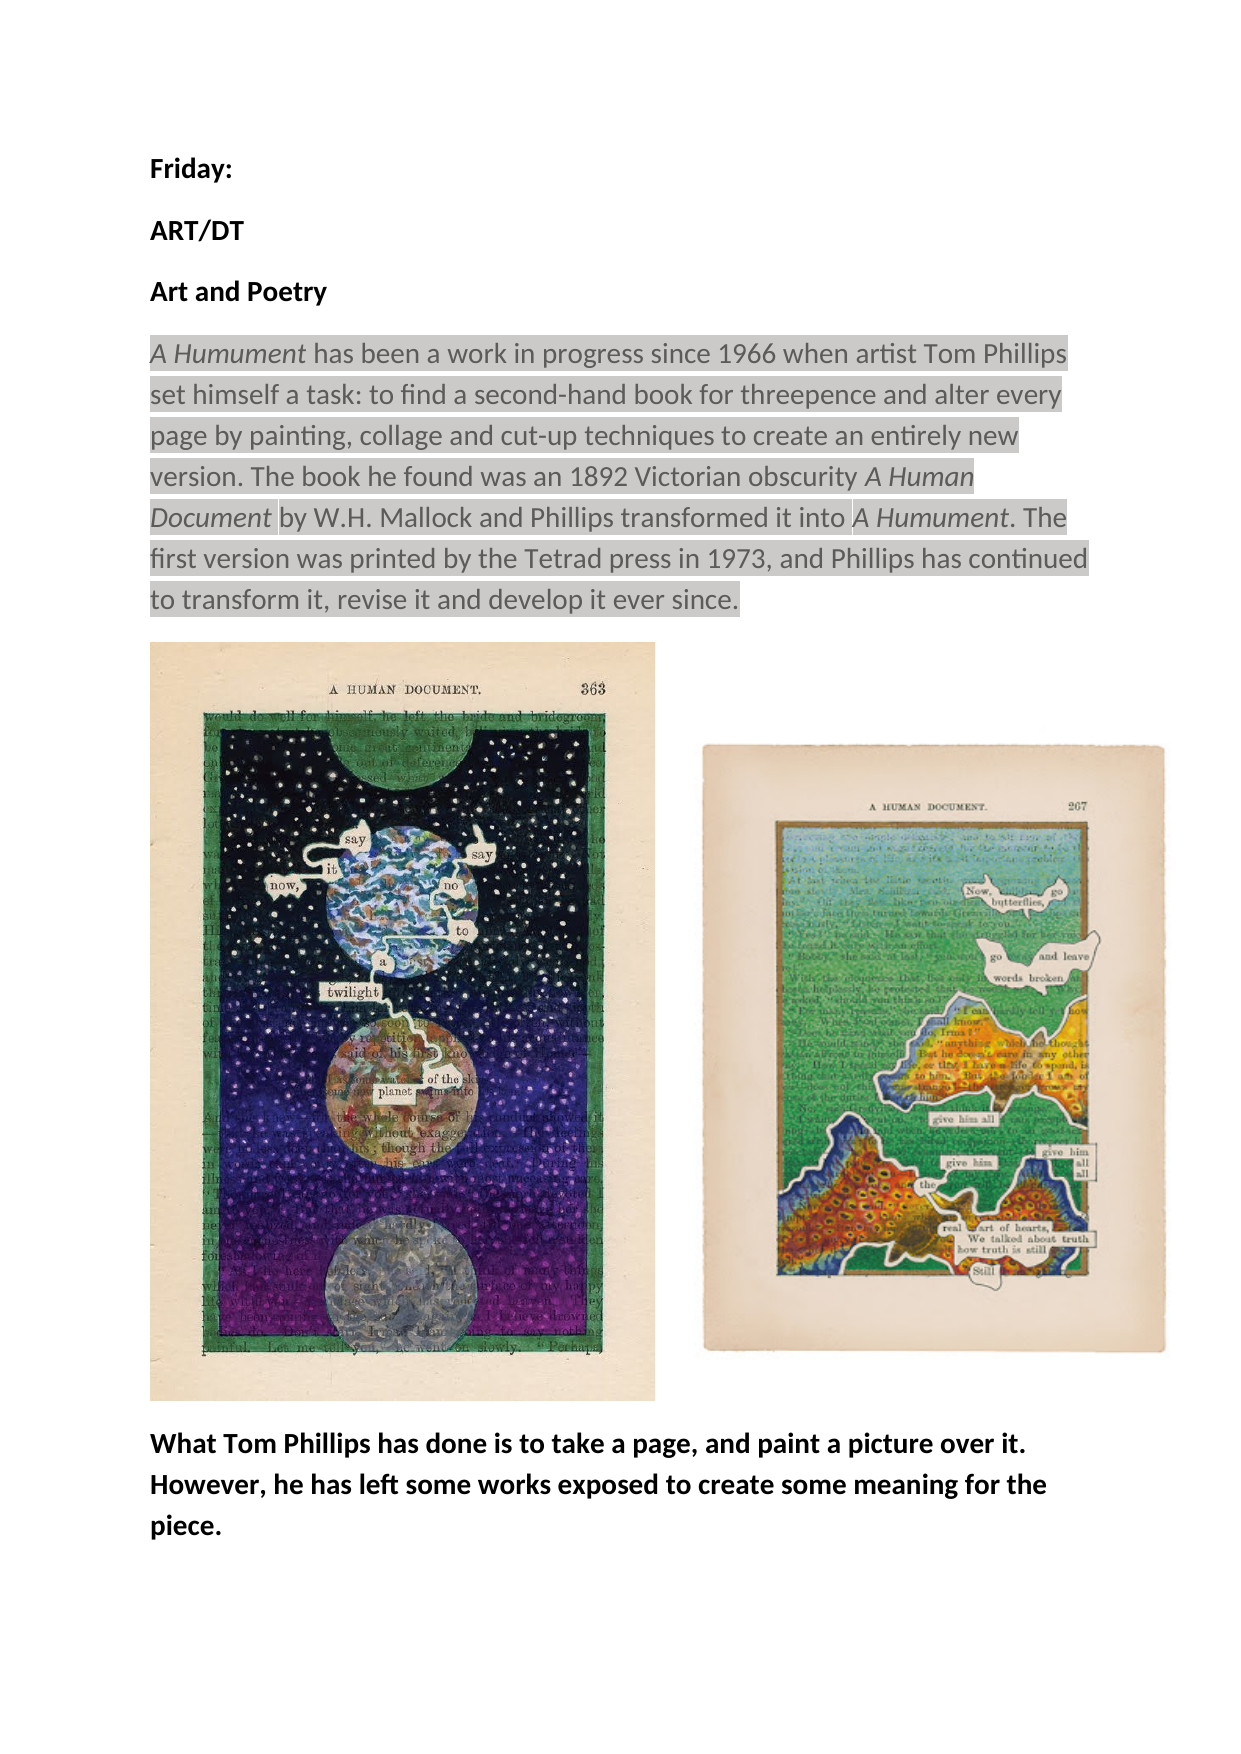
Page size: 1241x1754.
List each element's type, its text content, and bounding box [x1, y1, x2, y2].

text Friday: [150, 150, 1090, 186]
picture [150, 642, 656, 1401]
text What Tom Phillips has done is to take a page, and paint a picture over it. However, he has left some works exposed to create some meaning for the piece. [150, 1426, 1090, 1543]
text Art and Poetry [150, 273, 1090, 309]
text ART/DT [150, 212, 1090, 247]
picture [670, 698, 1196, 1428]
text A Humument has been a work in progress since 1966 when artist Tom Phillips set himself a task: to find a second-hand book for threepence and alter every page by painting, collage and cut-up techniques to create an entirely new version. The book he found was an 1892 Victorian obscurity A Human Document by W.H. Mallock and Phillips transformed it into A Humument. The first version was printed by the Tetrad press in 1973, and Phillips has continued to transform it, revise it and develop it ever since. [150, 335, 1090, 617]
